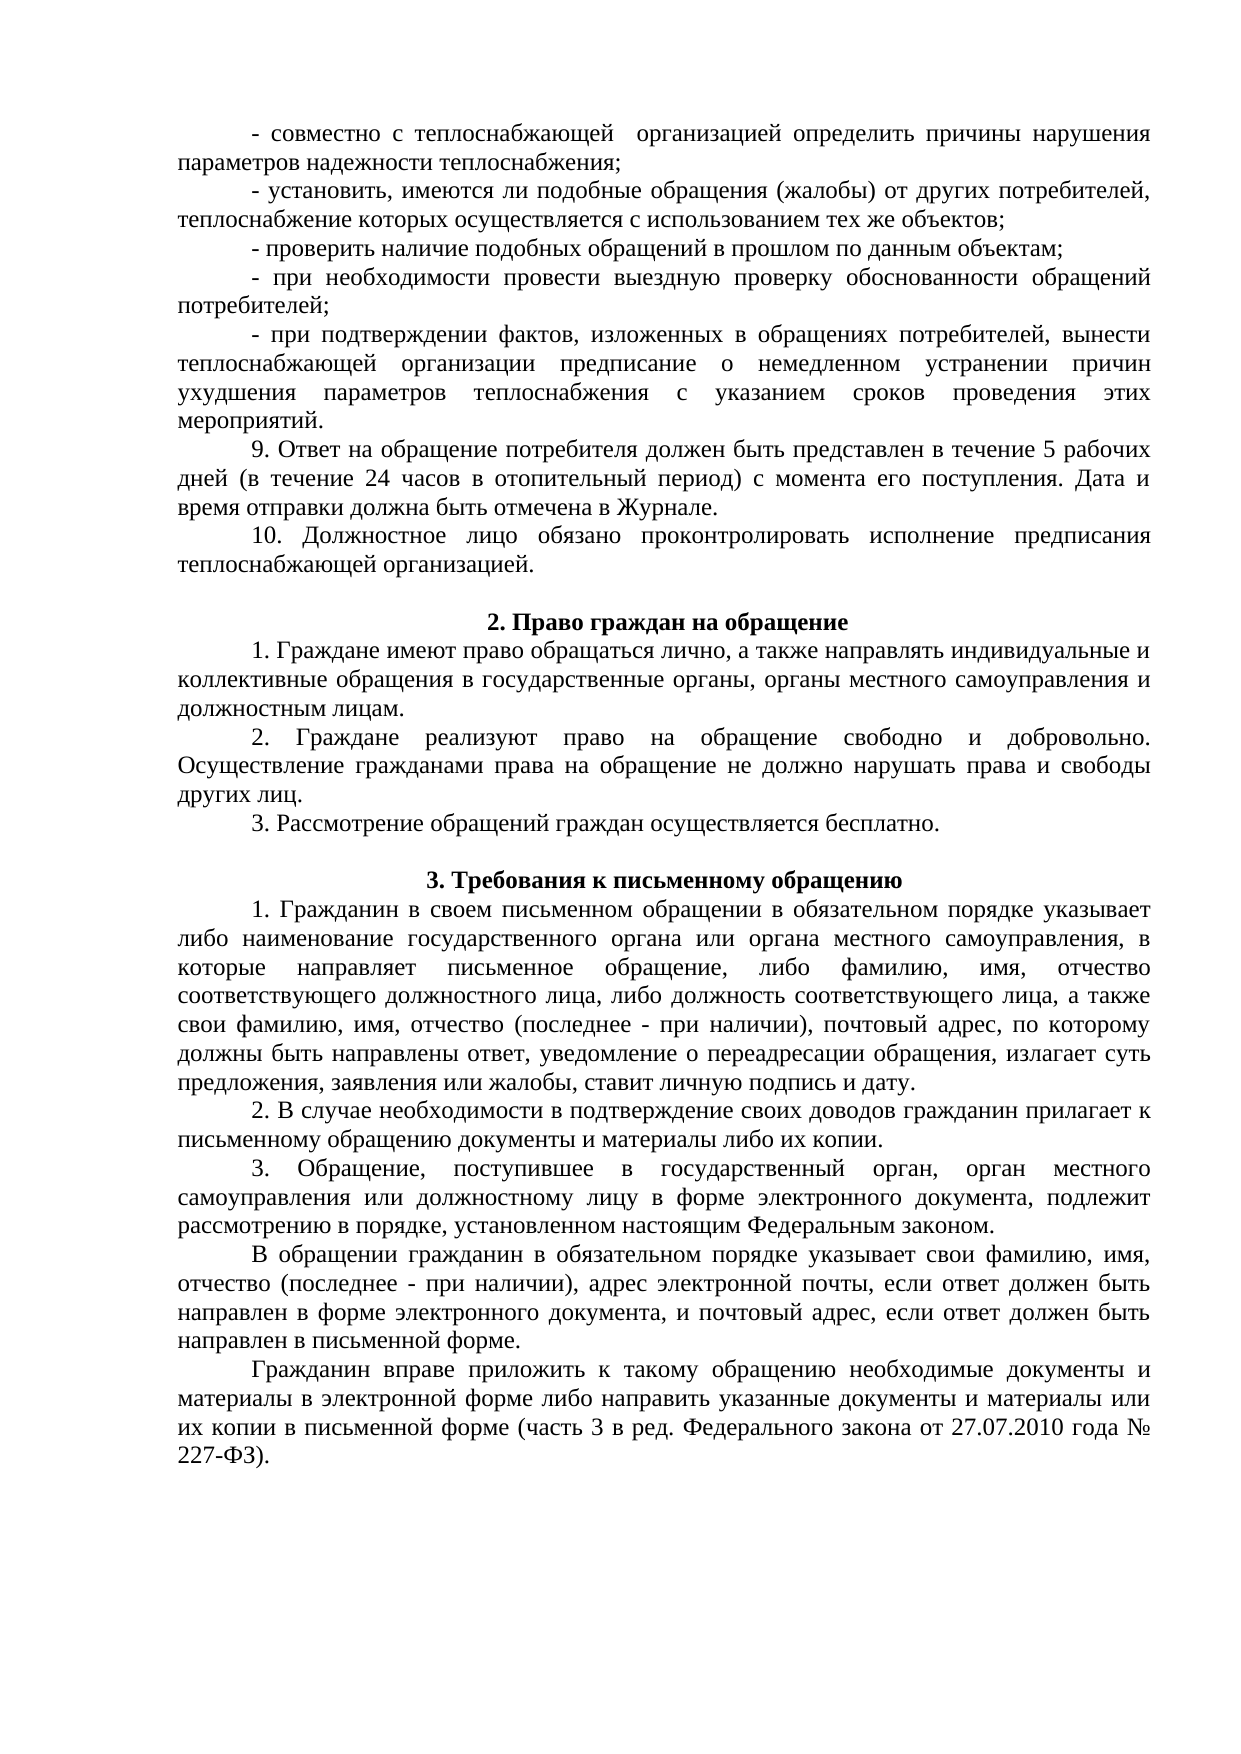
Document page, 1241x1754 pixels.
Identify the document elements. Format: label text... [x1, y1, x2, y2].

text 3. Требования к письменному обращению [177, 866, 1152, 894]
text - проверить наличие подобных обращений в прошлом по данным объектам; [177, 233, 1152, 262]
text - установить, имеются ли подобные обращения (жалобы) от других потребителей, теплоснабжение которых осуществляется с использованием тех же объектов; [177, 176, 1152, 233]
text Гражданин вправе приложить к такому обращению необходимые документы и материалы в электронной форме либо направить указанные документы и материалы или их копии в письменной форме (часть 3 в ред. Федерального закона от 27.07.2010 года № 227-ФЗ). [177, 1354, 1152, 1469]
text 2. Право граждан на обращение [177, 607, 1152, 636]
text 1. Гражданин в своем письменном обращении в обязательном порядке указывает либо наименование государственного органа или органа местного самоуправления, в которые направляет письменное обращение, либо фамилию, имя, отчество соответствующего должностного лица, либо должность соответствующего лица, а также свои фамилию, имя, отчество (последнее - при наличии), почтовый адрес, по которому должны быть направлены ответ, уведомление о переадресации обращения, излагает суть предложения, заявления или жалобы, ставит личную подпись и дату. [177, 894, 1152, 1096]
text - при необходимости провести выездную проверку обоснованности обращений потребителей; [177, 262, 1152, 319]
text - совместно с теплоснабжающей организацией определить причины нарушения параметров надежности теплоснабжения; [177, 118, 1152, 176]
text 3. Рассмотрение обращений граждан осуществляется бесплатно. [177, 808, 1152, 837]
text 1. Граждане имеют право обращаться лично, а также направлять индивидуальные и коллективные обращения в государственные органы, органы местного самоуправления и должностным лицам. [177, 636, 1152, 722]
text В обращении гражданин в обязательном порядке указывает свои фамилию, имя, отчество (последнее - при наличии), адрес электронной почты, если ответ должен быть направлен в форме электронного документа, и почтовый адрес, если ответ должен быть направлен в письменной форме. [177, 1239, 1152, 1354]
text 9. Ответ на обращение потребителя должен быть представлен в течение 5 рабочих дней (в течение 24 часов в отопительный период) с момента его поступления. Дата и время отправки должна быть отмечена в Журнале. [177, 434, 1152, 521]
text 3. Обращение, поступившее в государственный орган, орган местного самоуправления или должностному лицу в форме электронного документа, подлежит рассмотрению в порядке, установленном настоящим Федеральным законом. [177, 1153, 1152, 1239]
text 10. Должностное лицо обязано проконтролировать исполнение предписания теплоснабжающей организацией. [177, 521, 1152, 578]
text 2. В случае необходимости в подтверждение своих доводов гражданин прилагает к письменному обращению документы и материалы либо их копии. [177, 1096, 1152, 1153]
text - при подтверждении фактов, изложенных в обращениях потребителей, вынести теплоснабжающей организации предписание о немедленном устранении причин ухудшения параметров теплоснабжения с указанием сроков проведения этих мероприятий. [177, 319, 1152, 434]
text 2. Граждане реализуют право на обращение свободно и добровольно. Осуществление гражданами права на обращение не должно нарушать права и свободы других лиц. [177, 722, 1152, 808]
